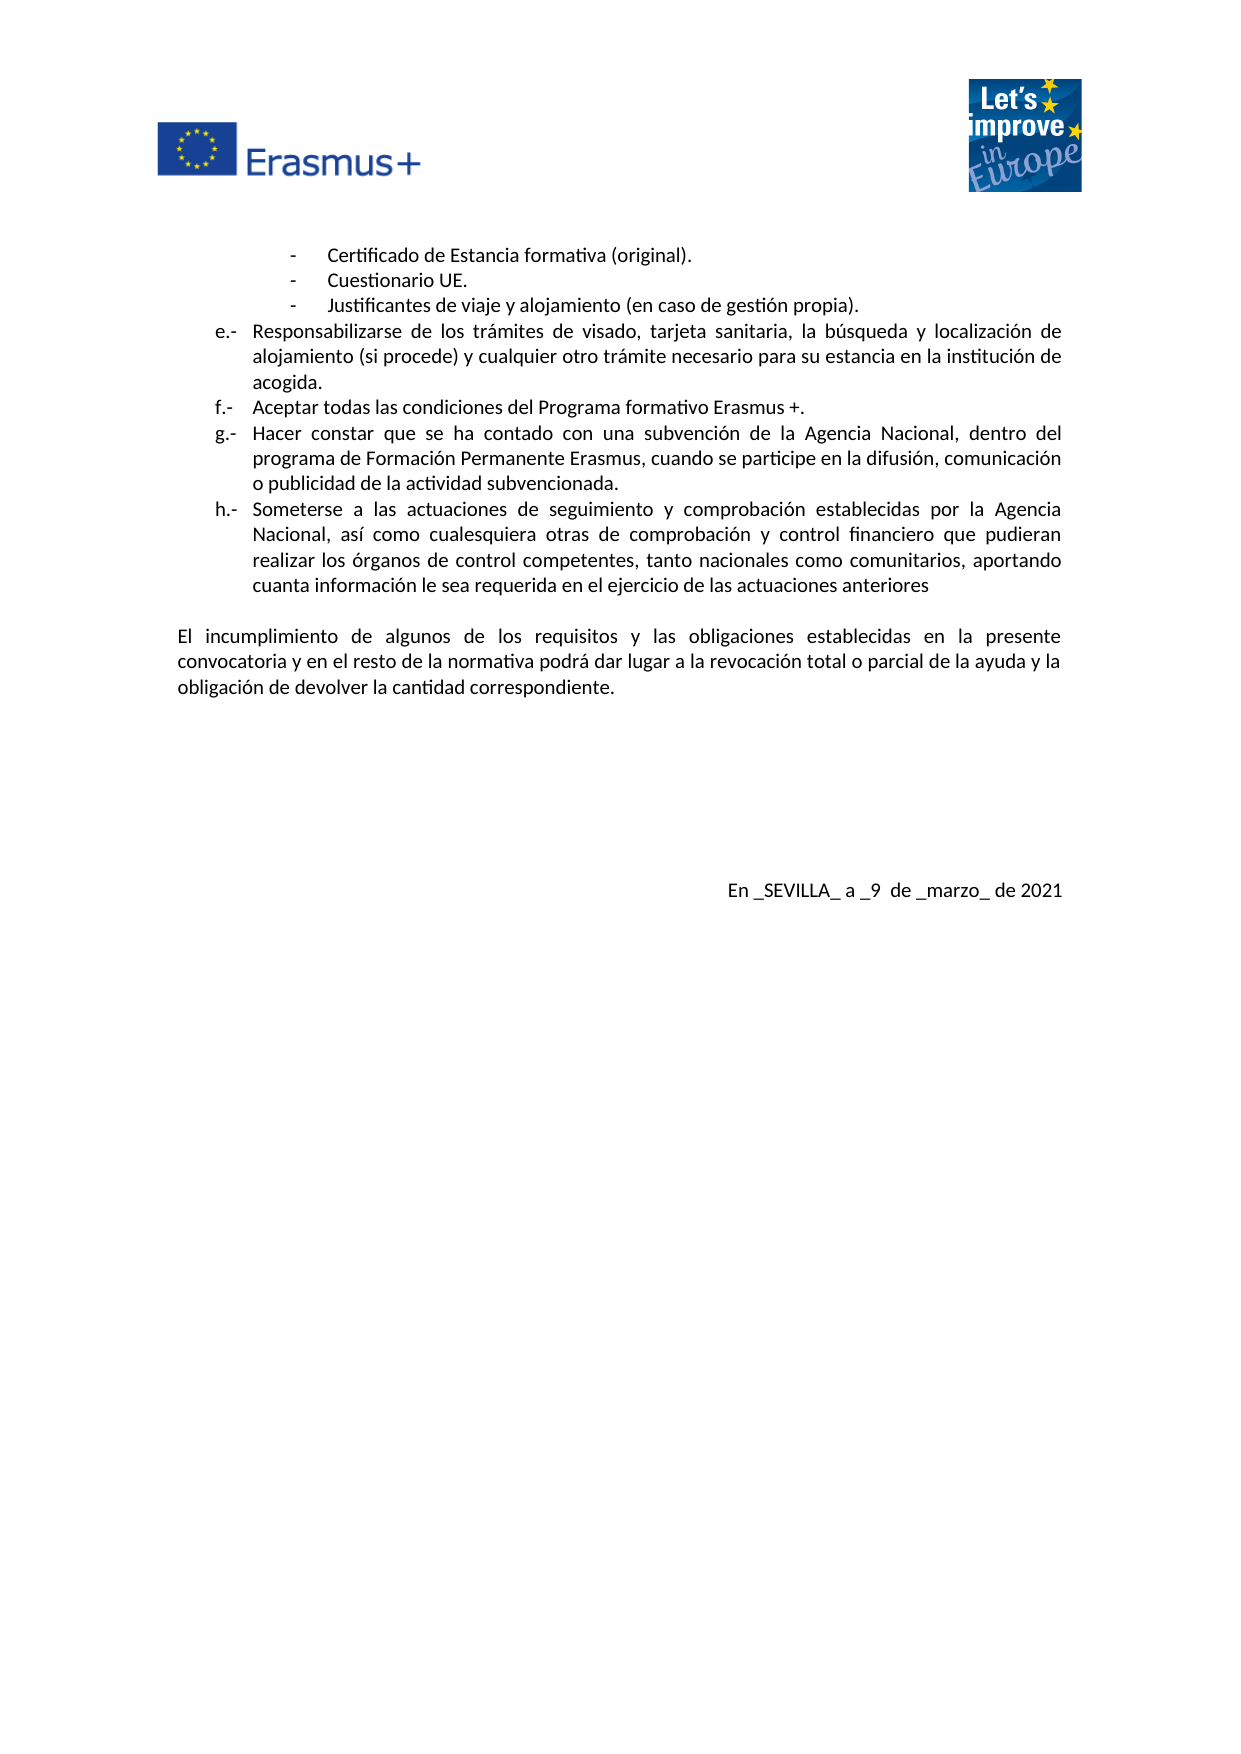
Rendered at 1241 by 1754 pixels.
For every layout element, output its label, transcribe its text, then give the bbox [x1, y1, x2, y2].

text El incumplimiento de algunos de los requisitos y las obligaciones establecidas en la presente convocatoria y en el resto de la normativa podrá dar lugar a la revocación total o parcial de la ayuda y la obligación de devolver la cantidad correspondiente. [177, 623, 1063, 699]
list Aceptar todas las condiciones del Programa formativo Erasmus +. [215, 394, 1063, 420]
picture [968, 79, 1082, 192]
list Responsabilizarse de los trámites de visado, tarjeta sanitaria, la búsqueda y localización de alojamiento (si procede) y cualquier otro trámite necesario para su estancia en la institución de acogida. [215, 318, 1063, 394]
list Hacer constar que se ha contado con una subvención de la Agencia Nacional, dentro del programa de Formación Permanente Erasmus, cuando se participe en la difusión, comunicación o publicidad de la actividad subvencionada. [215, 420, 1063, 496]
list Cuestionario UE. [290, 267, 1063, 293]
picture [157, 112, 437, 191]
list Justificantes de viaje y alojamiento (en caso de gestión propia). [290, 293, 1063, 318]
list Someterse a las actuaciones de seguimiento y comprobación establecidas por la Agencia Nacional, así como cualesquiera otras de comprobación y control financiero que pudieran realizar los órganos de control competentes, tanto nacionales como comunitarios, aportando cuanta información le sea requerida en el ejercicio de las actuaciones anteriores [215, 496, 1063, 598]
list Certificado de Estancia formativa (original). [290, 242, 1063, 267]
text En _SEVILLA_ a _9 de _marzo_ de 2021 [177, 877, 1063, 903]
